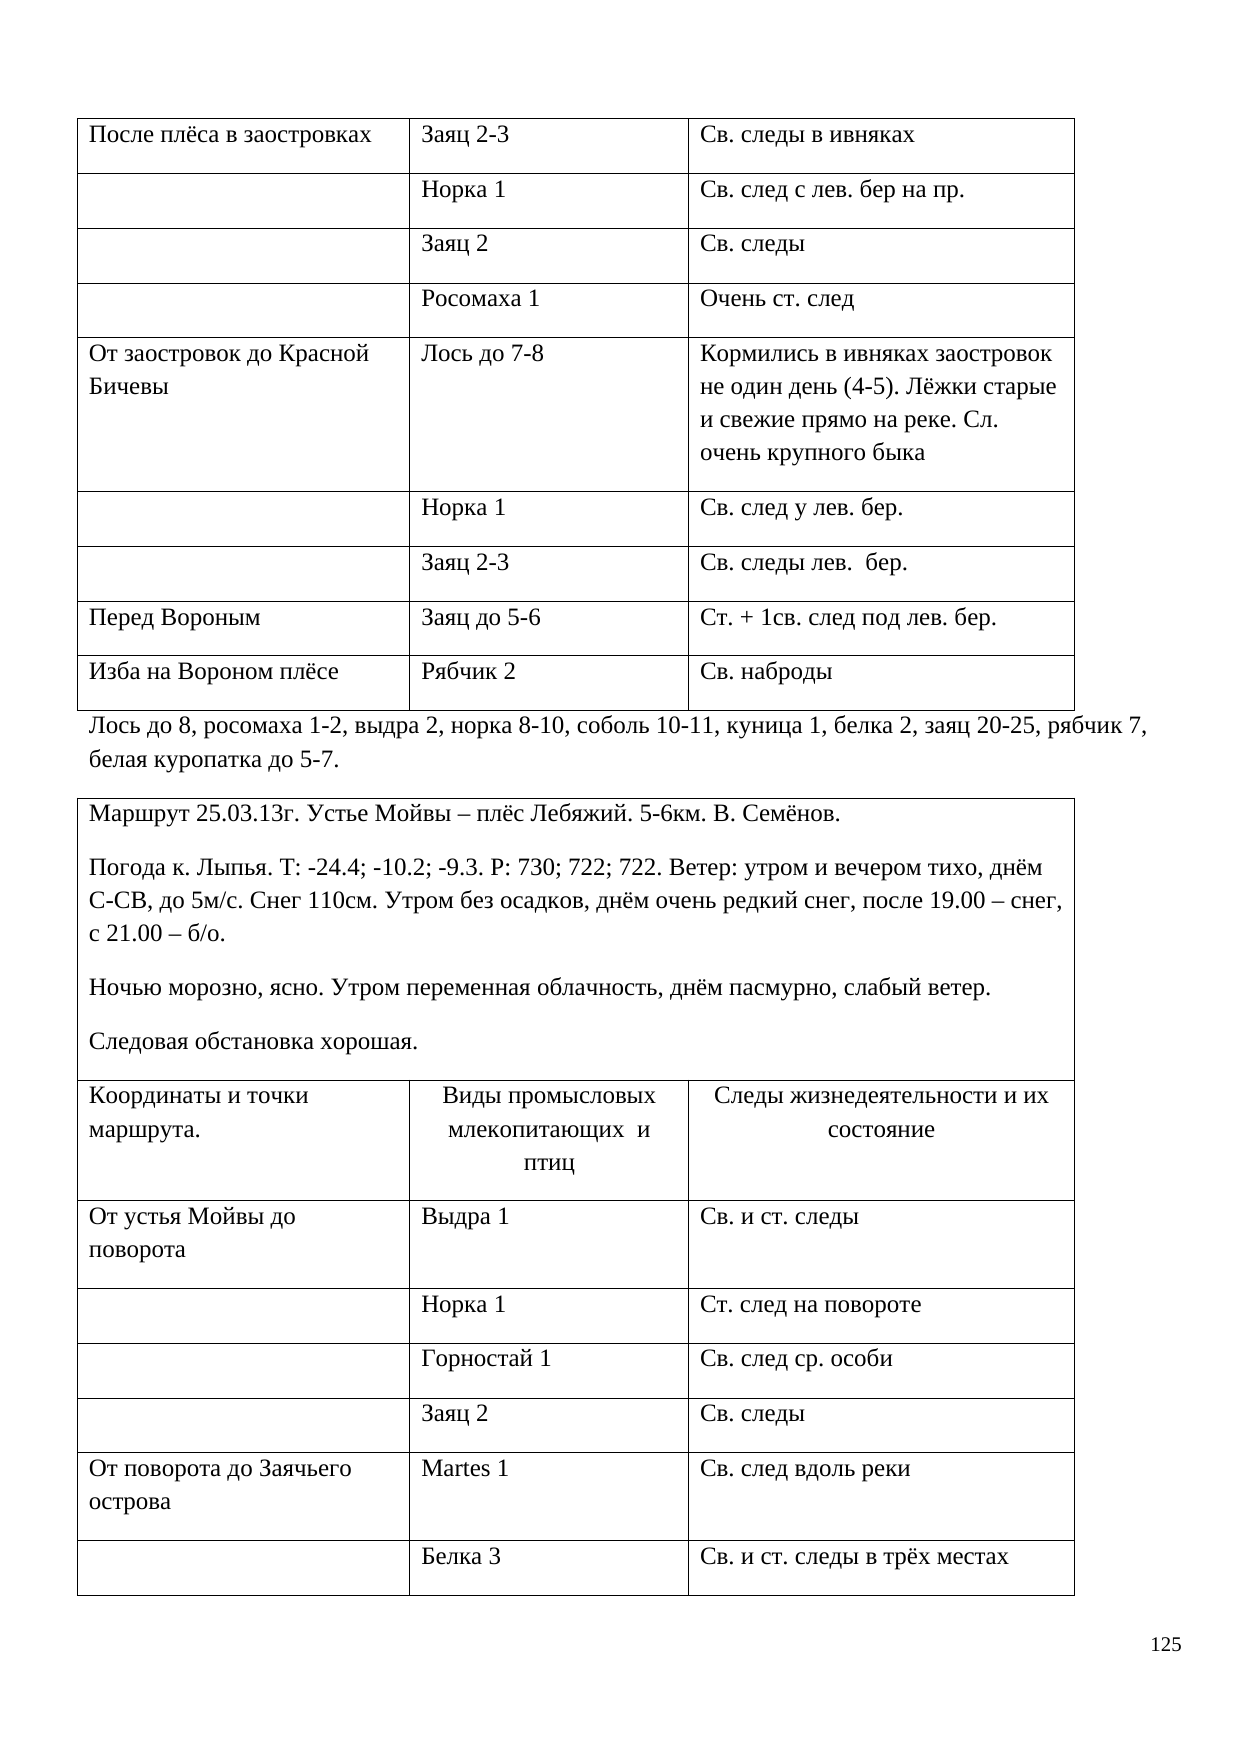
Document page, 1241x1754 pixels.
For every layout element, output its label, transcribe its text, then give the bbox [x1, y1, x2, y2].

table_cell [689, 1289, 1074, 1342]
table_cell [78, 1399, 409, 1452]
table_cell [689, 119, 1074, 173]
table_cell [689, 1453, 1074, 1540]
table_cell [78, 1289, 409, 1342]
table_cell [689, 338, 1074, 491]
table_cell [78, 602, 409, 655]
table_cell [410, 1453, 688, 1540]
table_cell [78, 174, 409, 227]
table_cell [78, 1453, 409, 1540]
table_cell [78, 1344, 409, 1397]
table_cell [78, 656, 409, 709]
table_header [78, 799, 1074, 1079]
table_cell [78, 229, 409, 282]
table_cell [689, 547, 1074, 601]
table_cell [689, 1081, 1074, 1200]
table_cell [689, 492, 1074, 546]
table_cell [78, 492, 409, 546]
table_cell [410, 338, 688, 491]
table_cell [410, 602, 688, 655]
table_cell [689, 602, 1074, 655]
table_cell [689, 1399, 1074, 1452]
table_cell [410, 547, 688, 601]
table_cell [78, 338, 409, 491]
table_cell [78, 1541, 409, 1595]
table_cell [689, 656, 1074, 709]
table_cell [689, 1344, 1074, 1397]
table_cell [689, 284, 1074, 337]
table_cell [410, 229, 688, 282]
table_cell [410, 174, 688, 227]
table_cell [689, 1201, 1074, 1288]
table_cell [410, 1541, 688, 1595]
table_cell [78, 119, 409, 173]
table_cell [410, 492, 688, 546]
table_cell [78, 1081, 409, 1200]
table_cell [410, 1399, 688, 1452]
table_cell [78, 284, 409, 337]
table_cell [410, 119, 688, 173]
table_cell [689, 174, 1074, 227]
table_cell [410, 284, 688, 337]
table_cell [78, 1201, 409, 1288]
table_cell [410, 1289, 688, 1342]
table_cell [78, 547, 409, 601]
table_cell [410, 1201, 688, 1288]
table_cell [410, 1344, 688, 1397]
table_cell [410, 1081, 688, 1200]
text Лось до 8, росомаха 1-2, выдра 2, норка 8-10, соболь 10-11, куница 1, белка 2, заяц 20-25, рябчик 7, белая куропатка до 5-7. [89, 711, 1181, 772]
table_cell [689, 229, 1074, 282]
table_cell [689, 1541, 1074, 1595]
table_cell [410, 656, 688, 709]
